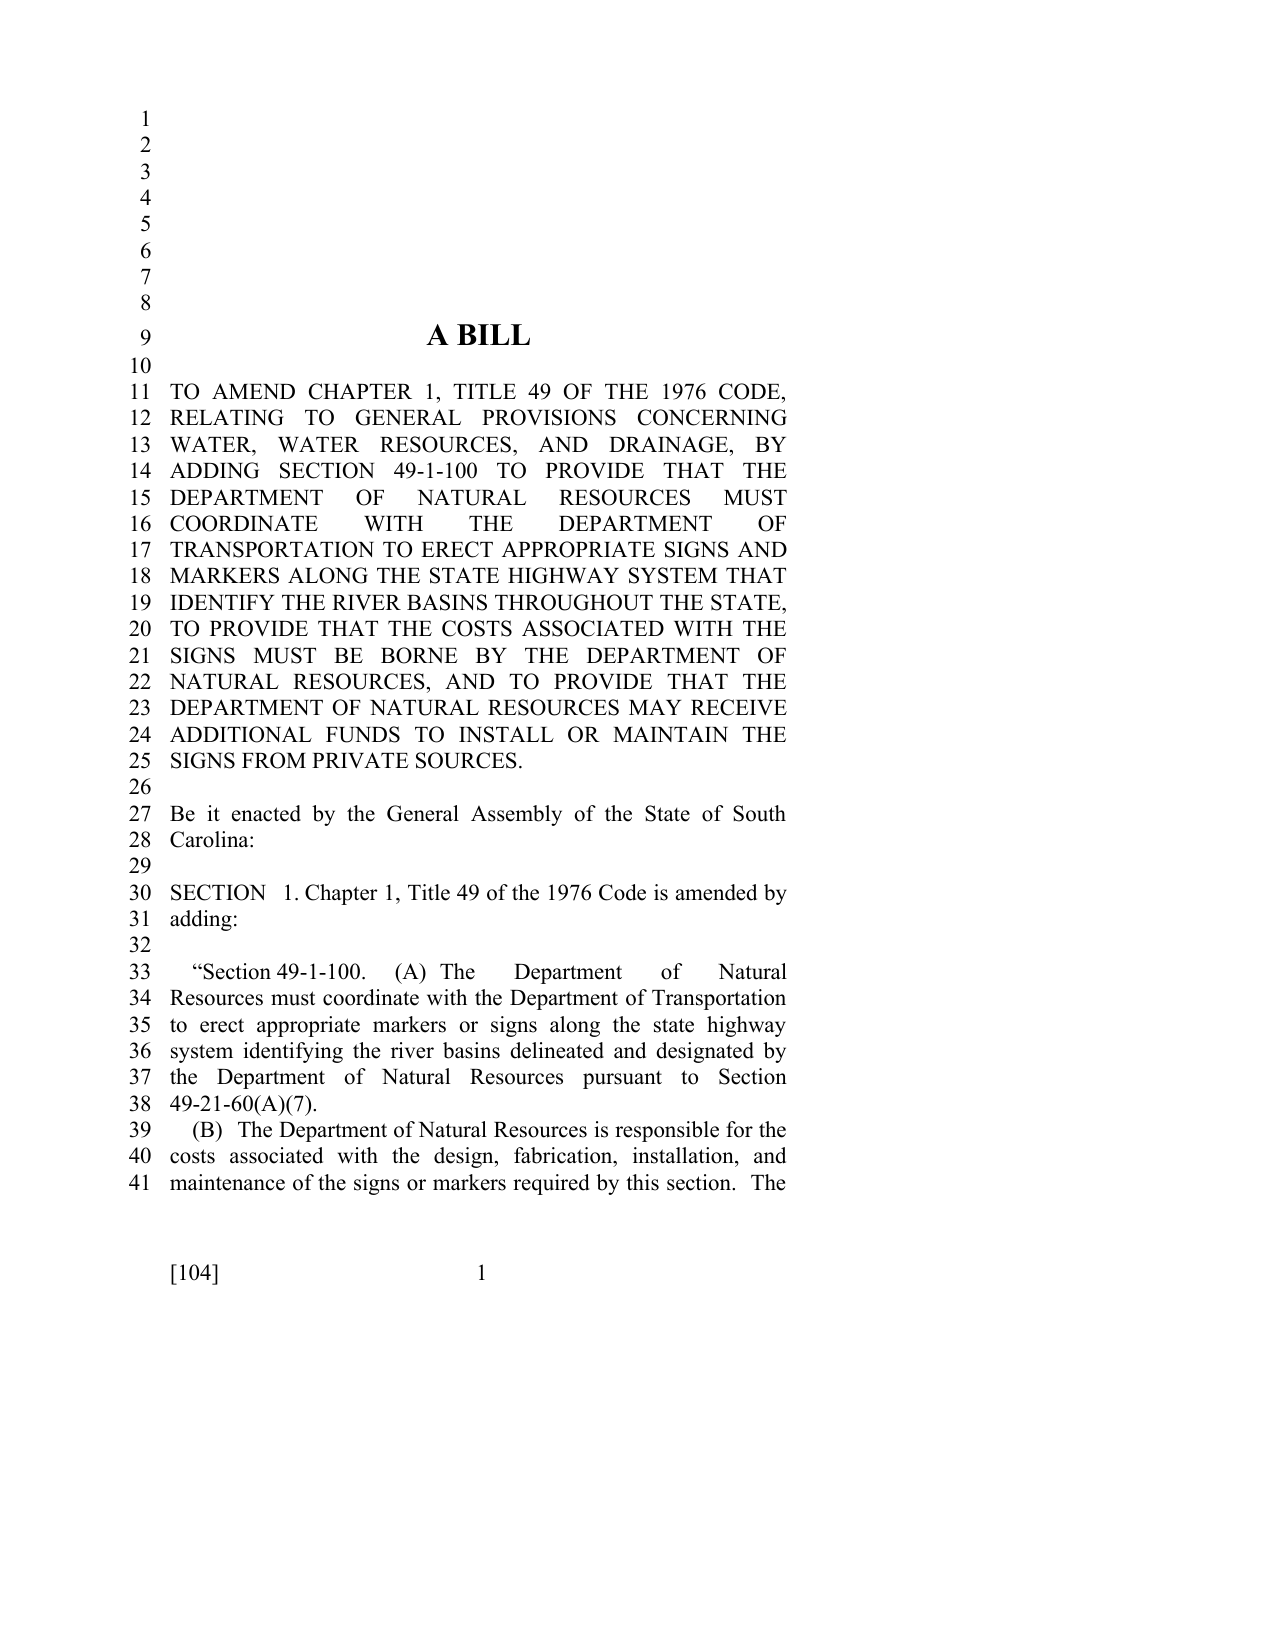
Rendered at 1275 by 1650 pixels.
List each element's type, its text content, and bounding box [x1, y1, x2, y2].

text A BILL [169, 316, 787, 352]
text TO AMEND CHAPTER 1, TITLE 49 OF THE 1976 CODE, RELATING TO GENERAL PROVISIONS CONCERNING WATER, WATER RESOURCES, AND DRAINAGE, BY ADDING SECTION 49-1-100 TO PROVIDE THAT THE DEPARTMENT OF NATURAL RESOURCES MUST COORDINATE WITH THE DEPARTMENT OF TRANSPORTATION TO ERECT APPROPRIATE SIGNS AND MARKERS ALONG THE STATE HIGHWAY SYSTEM THAT IDENTIFY THE RIVER BASINS THROUGHOUT THE STATE, TO PROVIDE THAT THE COSTS ASSOCIATED WITH THE SIGNS MUST BE BORNE BY THE DEPARTMENT OF NATURAL RESOURCES, AND TO PROVIDE THAT THE DEPARTMENT OF NATURAL RESOURCES MAY RECEIVE ADDITIONAL FUNDS TO INSTALL OR MAINTAIN THE SIGNS FROM PRIVATE SOURCES. [169, 378, 787, 773]
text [169, 1116, 787, 1195]
text Be it enacted by the General Assembly of the State of South Carolina: [169, 800, 787, 852]
text “Section 49-1-100. (A) The Department of Natural Resources must coordinate with the Department of Transportation to erect appropriate markers or signs along the state highway system identifying the river basins delineated and designated by the Department of Natural Resources pursuant to Section 49-21-60(A)(7). [169, 958, 787, 1116]
text SECTION 1. Chapter 1, Title 49 of the 1976 Code is amended by adding: [169, 879, 787, 932]
